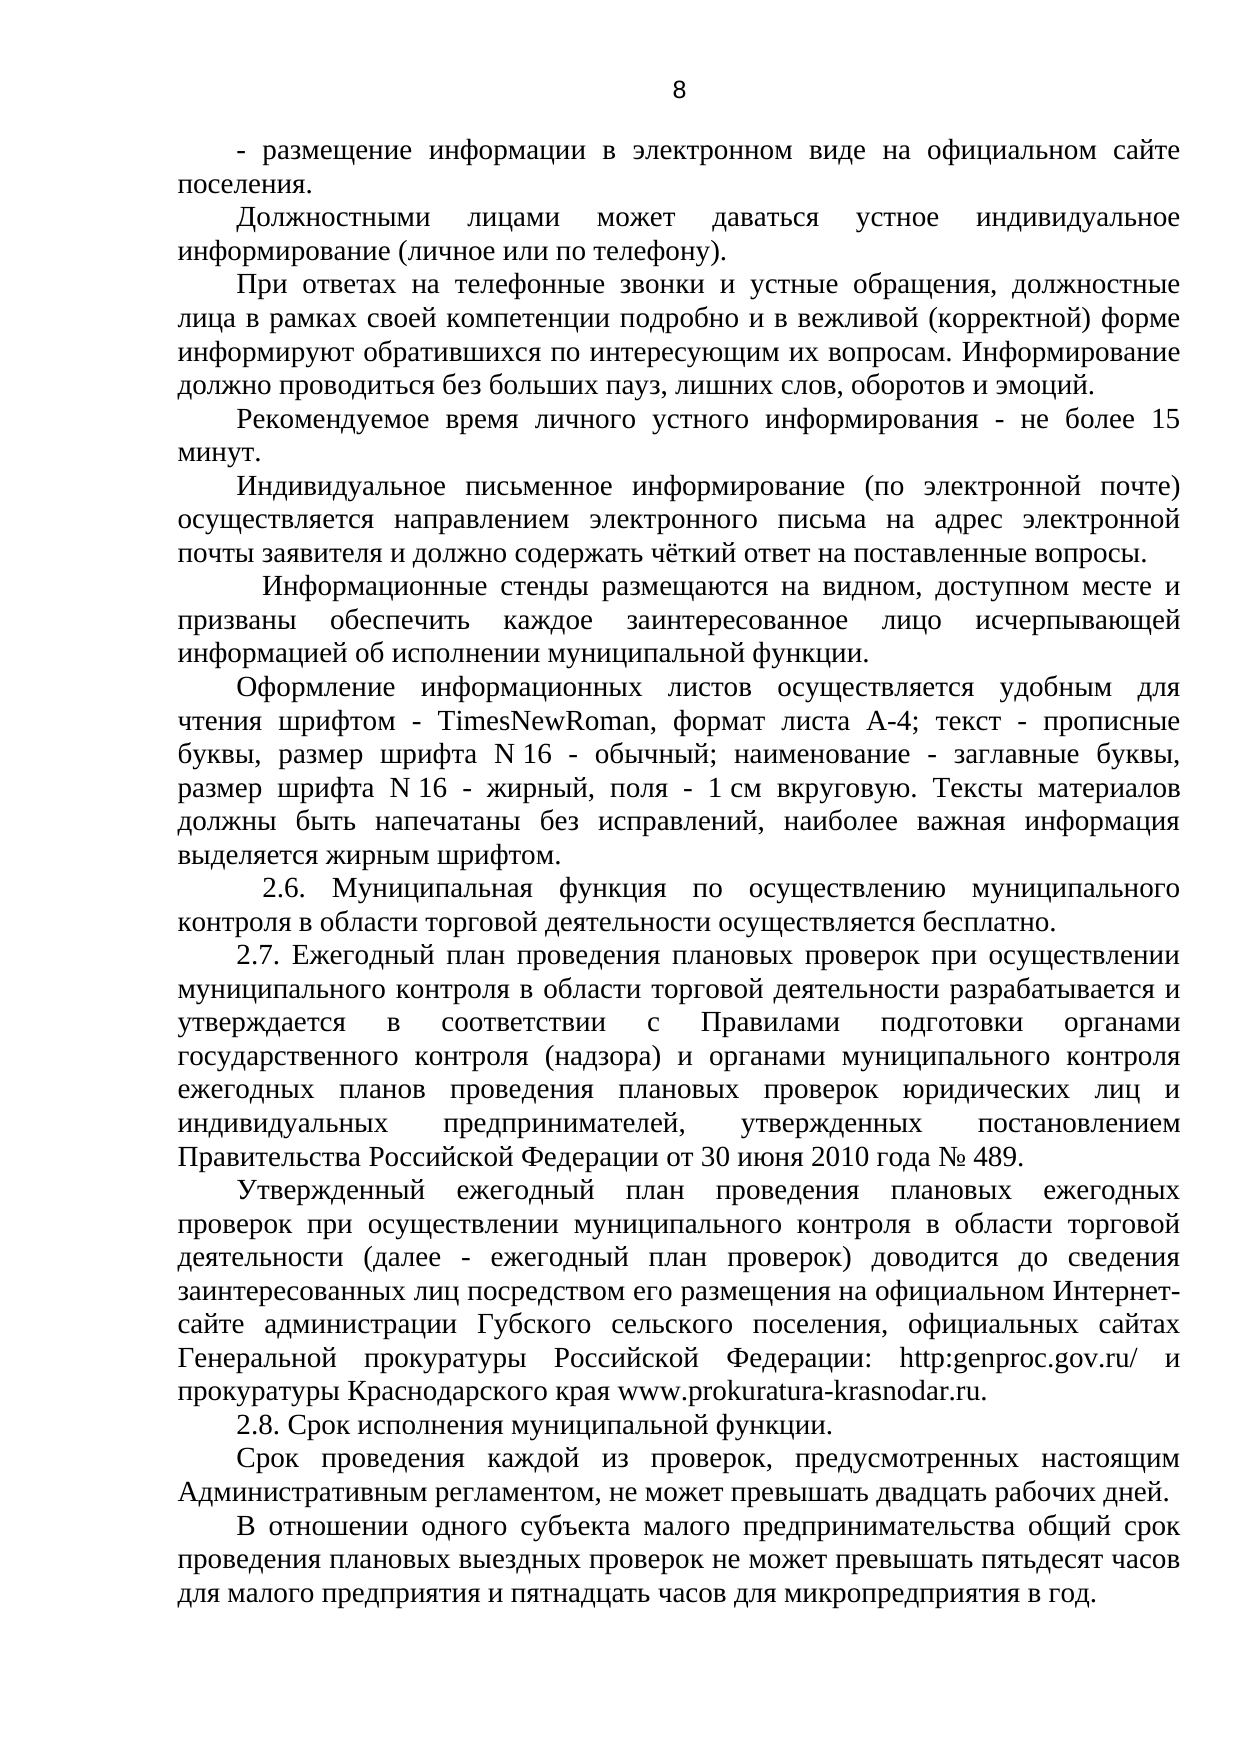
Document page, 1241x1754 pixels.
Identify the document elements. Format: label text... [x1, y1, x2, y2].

text 2.6. Муниципальная функция по осуществлению муниципального контроля в области торговой деятельности осуществляется бесплатно. [177, 870, 1181, 937]
text Индивидуальное письменное информирование (по электронной почте) осуществляется направлением электронного письма на адрес электронной почты заявителя и должно содержать чёткий ответ на поставленные вопросы. [177, 468, 1181, 568]
text Рекомендуемое время личного устного информирования - не более 15 минут. [177, 401, 1181, 468]
text Срок проведения каждой из проверок, предусмотренных настоящим Административным регламентом, не может превышать двадцать рабочих дней. [177, 1441, 1181, 1508]
text 2.7. Ежегодный план проведения плановых проверок при осуществлении муниципального контроля в области торговой деятельности разрабатывается и утверждается в соответствии с Правилами подготовки органами государственного контроля (надзора) и органами муниципального контроля ежегодных планов проведения плановых проверок юридических лиц и индивидуальных предпринимателей, утвержденных постановлением Правительства Российской Федерации от 30 июня 2010 года № 489. [177, 937, 1181, 1172]
text Должностными лицами может даваться устное индивидуальное информирование (личное или по телефону). [177, 199, 1181, 267]
text Утвержденный ежегодный план проведения плановых ежегодных проверок при осуществлении муниципального контроля в области торговой деятельности (далее - ежегодный план проверок) доводится до сведения заинтересованных лиц посредством его размещения на официальном Интернет-сайте администрации Губского сельского поселения, официальных сайтах Генеральной прокуратуры Российской Федерации: http:genproc.gov.ru/ и прокуратуры Краснодарского края www.prokuratura-krasnodar.ru. [177, 1172, 1181, 1407]
text При ответах на телефонные звонки и устные обращения, должностные лица в рамках своей компетенции подробно и в вежливой (корректной) форме информируют обратившихся по интересующим их вопросам. Информирование должно проводиться без больших пауз, лишних слов, оборотов и эмоций. [177, 267, 1181, 401]
text - размещение информации в электронном виде на официальном сайте поселения. [177, 132, 1181, 199]
text Информационные стенды размещаются на видном, доступном месте и призваны обеспечить каждое заинтересованное лицо исчерпывающей информацией об исполнении муниципальной функции. [177, 568, 1181, 669]
text 2.8. Срок исполнения муниципальной функции. [177, 1407, 1181, 1441]
text В отношении одного субъекта малого предпринимательства общий срок проведения плановых выездных проверок не может превышать пятьдесят часов для малого предприятия и пятнадцать часов для микропредприятия в год. [177, 1508, 1181, 1608]
text Оформление информационных листов осуществляется удобным для чтения шрифтом - TimesNewRoman, формат листа А-4; текст - прописные буквы, размер шрифта N 16 - обычный; наименование - заглавные буквы, размер шрифта N 16 - жирный, поля - 1 см вкруговую. Тексты материалов должны быть напечатаны без исправлений, наиболее важная информация выделяется жирным шрифтом. [177, 669, 1181, 870]
